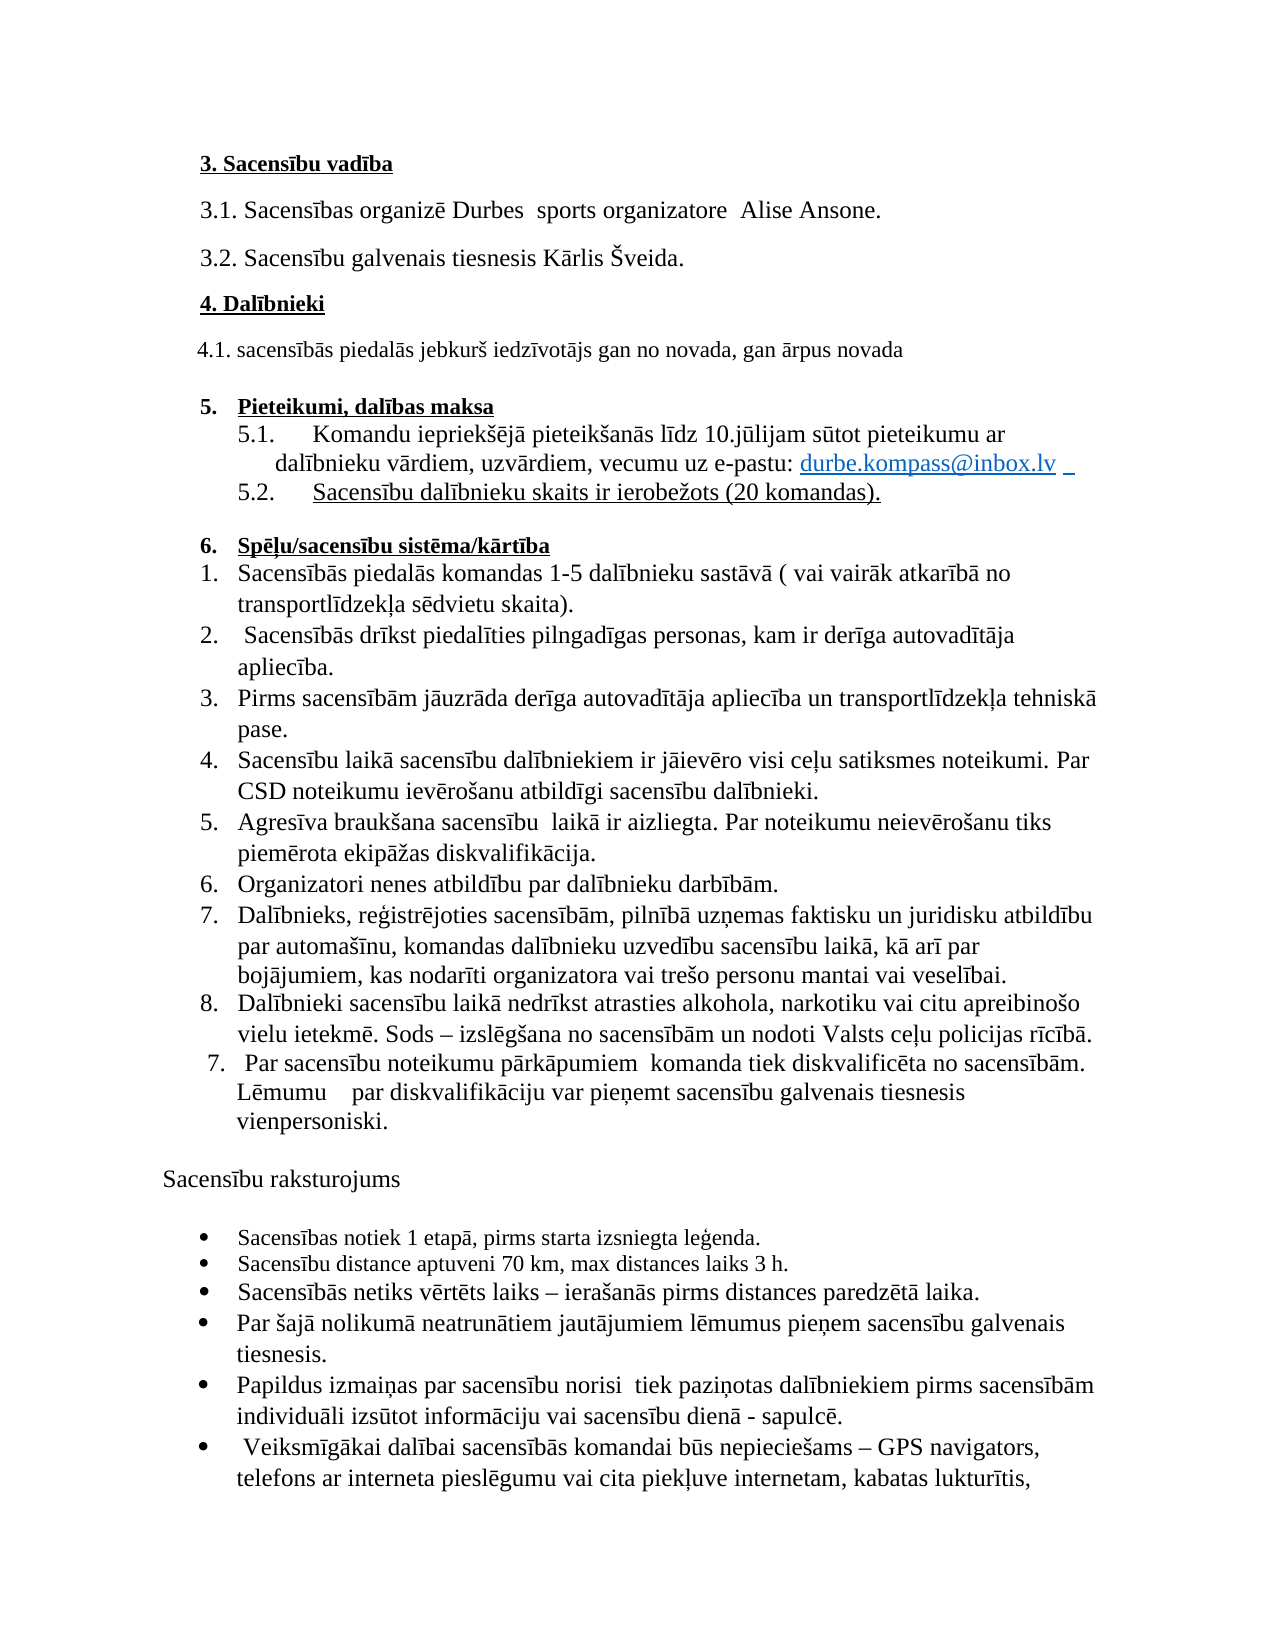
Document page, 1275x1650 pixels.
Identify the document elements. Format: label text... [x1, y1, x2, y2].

list Sacensībās piedalās komandas 1-5 dalībnieku sastāvā ( vai vairāk atkarībā no transportlīdzekļa sēdvietu skaita). [200, 558, 1107, 618]
text 4.1. sacensībās piedalās jebkurš iedzīvotājs gan no novada, gan ārpus novada [162, 336, 1107, 362]
list Sacensību laikā sacensību dalībniekiem ir jāievēro visi ceļu satiksmes noteikumi. Par CSD noteikumu ievērošanu atbildīgi sacensību dalībnieki. [200, 745, 1107, 804]
list Sacensībās netiks vērtēts laiks – ierašanās pirms distances paredzētā laika. [200, 1306, 1107, 1334]
list Sacensību dalībnieku skaits ir ierobežots (20 komandas). [237, 477, 1107, 506]
list Pieteikumi, dalības maksa [200, 393, 1107, 419]
list Sacensību distance aptuveni 70 km, max distances laiks 3 h. [200, 1250, 1107, 1277]
list Sacensības notiek 1 etapā, pirms starta izsniegta leģenda. [200, 1224, 1107, 1250]
text 3.2. Sacensību galvenais tiesnesis Kārlis Šveida. [200, 243, 1107, 272]
list vielu ietekmē. Sods – izslēgšana no sacensībām un nodoti Valsts ceļu policijas rīcībā. [237, 1019, 1107, 1048]
list Dalībnieks, reģistrējoties sacensībām, pilnībā uzņemas faktisku un juridisku atbildību [200, 900, 1107, 929]
text 4. Dalībnieki [200, 291, 1107, 317]
list 7. Par sacensību noteikumu pārkāpumiem komanda tiek diskvalificēta no sacensībām. Lēmumu par diskvalifikāciju var pieņemt sacensību galvenais tiesnesis vienpersoniski. [207, 1048, 1107, 1134]
list Papildus izmaiņas par sacensību norisi tiek paziņotas dalībniekiem pirms sacensībām individuāli izsūtot informāciju vai sacensību dienā - sapulcē. [199, 1399, 1107, 1459]
list Pirms sacensībām jāuzrāda derīga autovadītāja apliecība un transportlīdzekļa tehniskā pase. [200, 683, 1107, 742]
subtitle Sacensību raksturojums [162, 1164, 1107, 1192]
list Organizatori nenes atbildību par dalībnieku darbībām. [200, 869, 1107, 898]
list Komandu iepriekšējā pieteikšanās līdz 10.jūlijam sūtot pieteikumu ar dalībnieku vārdiem, uzvārdiem, vecumu uz e-pastu: durbe.kompass@inbox.lv [237, 419, 1107, 477]
text 3.1. Sacensības organizē Durbes sports organizatore Alise Ansone. [200, 195, 1107, 224]
list Spēļu/sacensību sistēma/kārtība [200, 532, 1107, 558]
text 3. Sacensību vadība [200, 150, 1107, 176]
list Par šajā nolikumā neatrunātiem jautājumiem lēmumus pieņem sacensību galvenais tiesnesis. [199, 1337, 1107, 1397]
list Agresīva braukšana sacensību laikā ir aizliegta. Par noteikumu neievērošanu tiks piemērota ekipāžas diskvalifikācija. [200, 807, 1107, 867]
list Dalībnieki sacensību laikā nedrīkst atrasties alkohola, narkotiku vai citu apreibinošo [200, 988, 1107, 1017]
list Sacensībās drīkst piedalīties pilngadīgas personas, kam ir derīga autovadītāja apliecība. [200, 621, 1107, 680]
list par automašīnu, komandas dalībnieku uzvedību sacensību laikā, kā arī par bojājumiem, kas nodarīti organizatora vai trešo personu mantai vai veselībai. [237, 931, 1107, 988]
